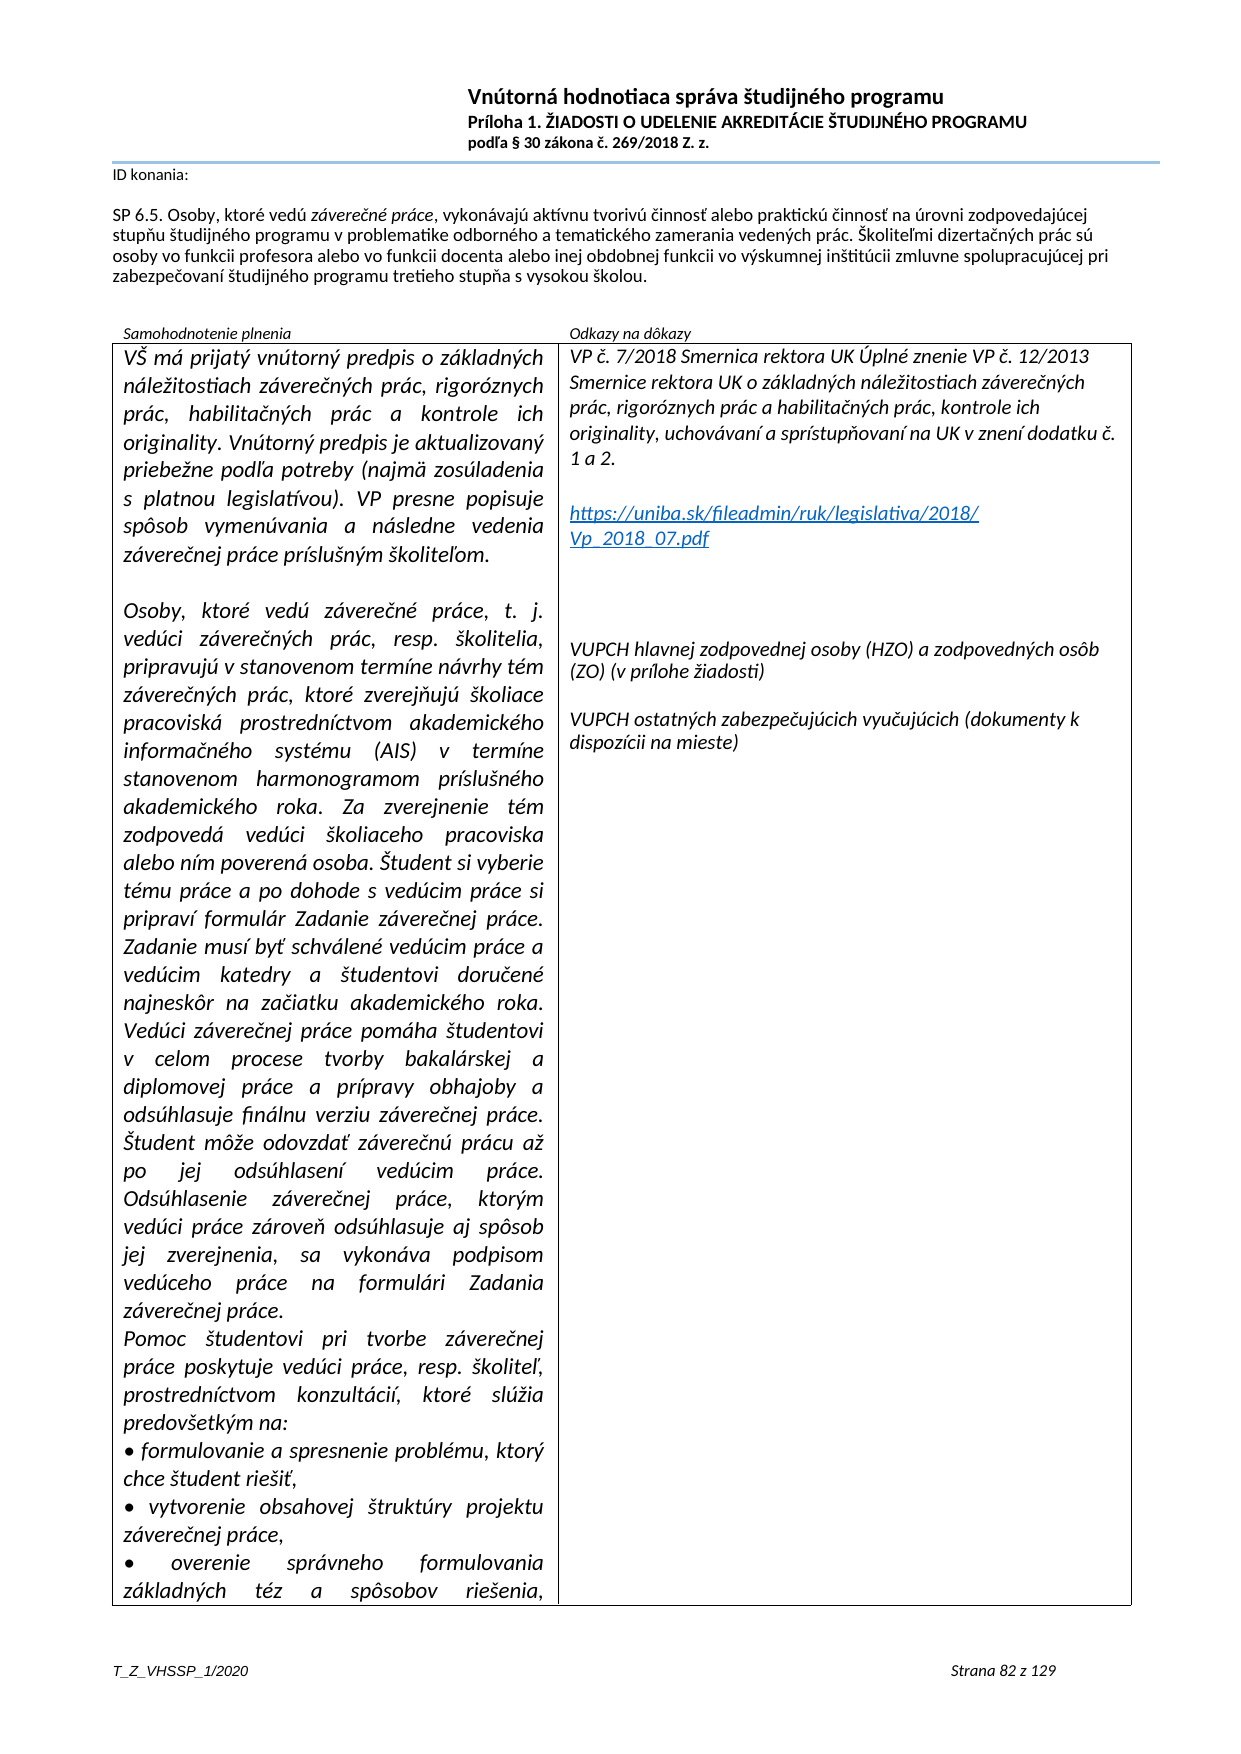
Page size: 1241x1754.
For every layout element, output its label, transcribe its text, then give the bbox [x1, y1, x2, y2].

table_header Odkazy na dôkazy [558, 325, 1131, 343]
table_header Samohodnotenie plnenia [112, 325, 558, 343]
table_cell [559, 344, 1131, 1604]
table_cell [113, 344, 558, 1604]
text SP 6.5. Osoby, ktoré vedú záverečné práce, vykonávajú aktívnu tvorivú činnosť alebo praktickú činnosť na úrovni zodpovedajúcej stupňu študijného programu v problematike odborného a tematického zamerania vedených prác. Školiteľmi dizertačných prác sú osoby vo funkcii profesora alebo vo funkcii docenta alebo inej obdobnej funkcii vo výskumnej inštitúcii zmluvne spolupracujúcej pri zabezpečovaní študijného programu tretieho stupňa s vysokou školou. [112, 205, 1128, 287]
